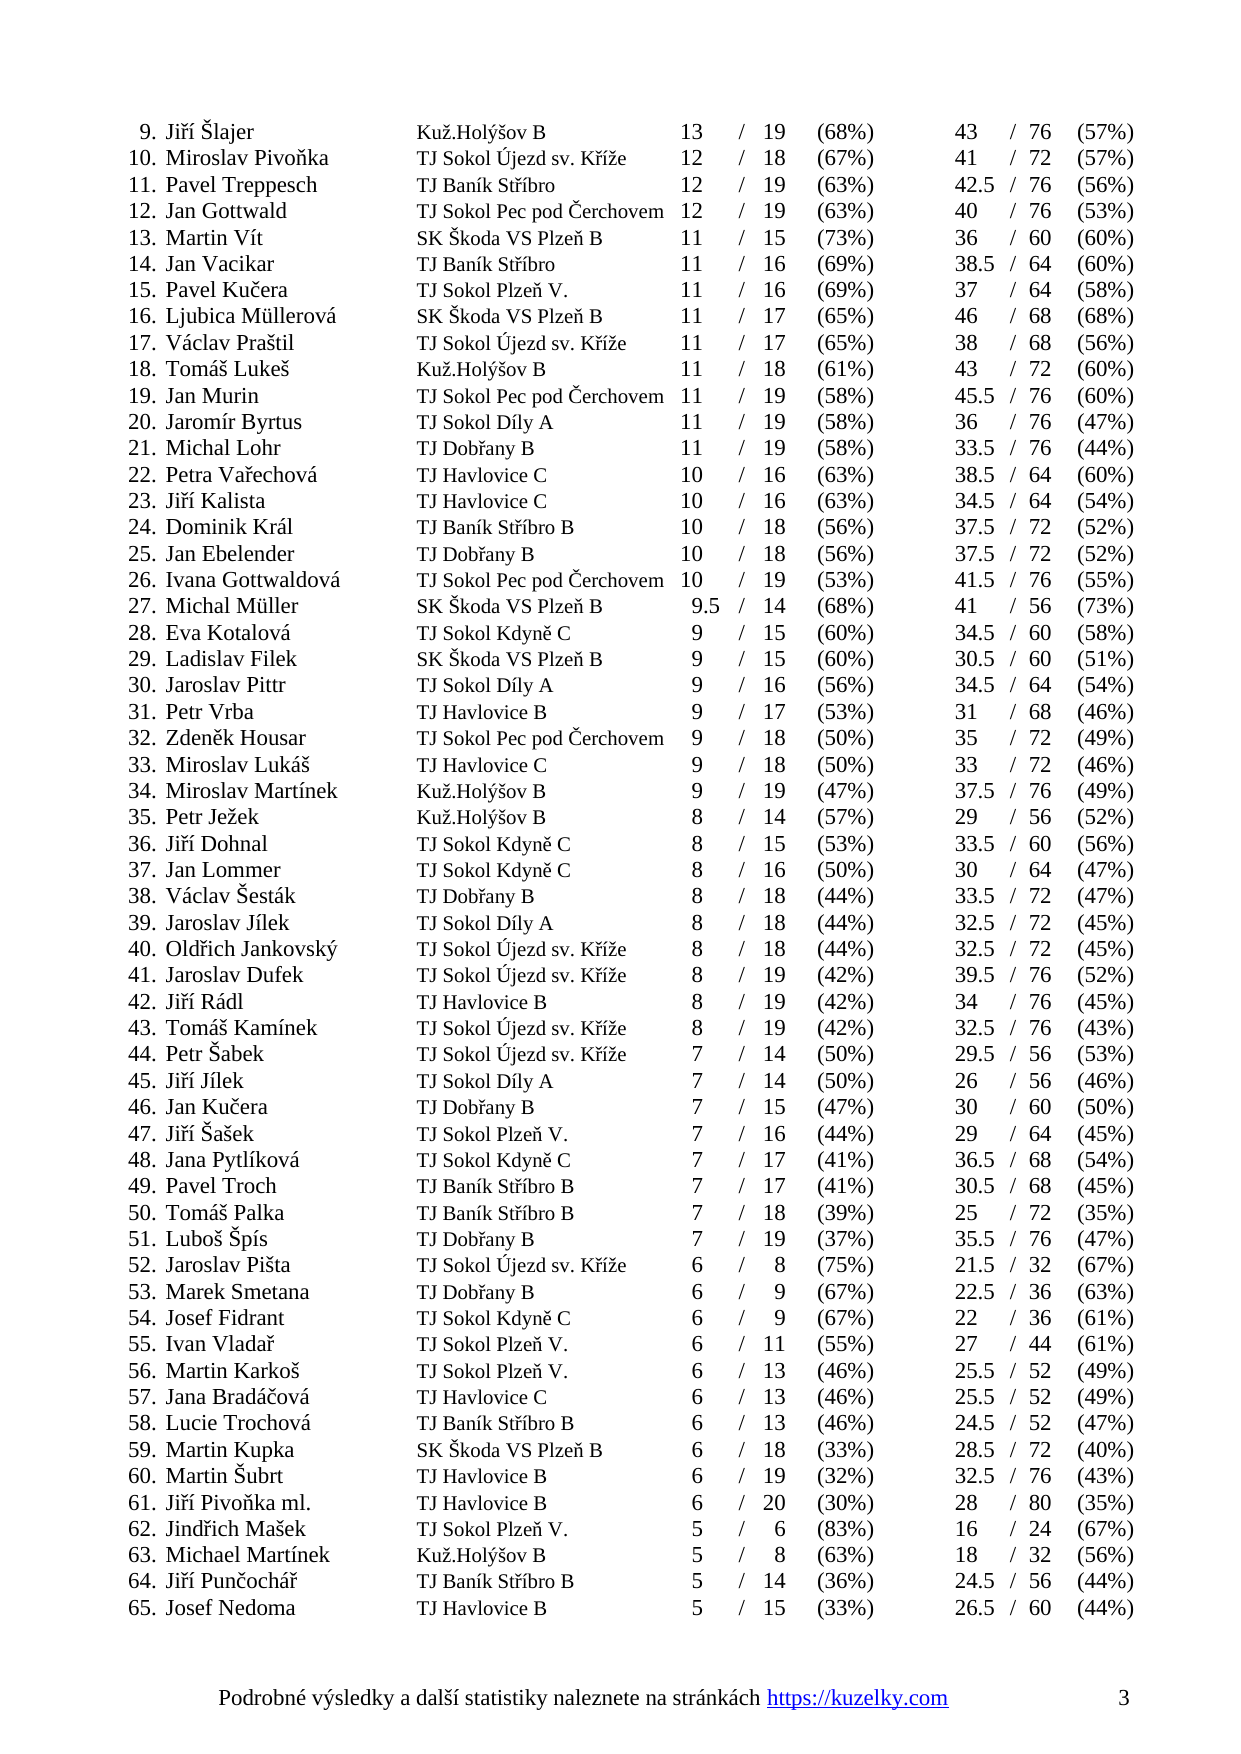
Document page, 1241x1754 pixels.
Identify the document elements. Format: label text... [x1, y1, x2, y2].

text 65. Josef Nedoma TJ Havlovice B 5 / 15 (33%) 26.5 / 60 (44%) [106, 1594, 1134, 1620]
text 26. Ivana Gottwaldová TJ Sokol Pec pod Čerchovem 10 / 19 (53%) 41.5 / 76 (55%) [106, 566, 1134, 592]
text 44. Petr Šabek TJ Sokol Újezd sv. Kříže 7 / 14 (50%) 29.5 / 56 (53%) [106, 1041, 1134, 1067]
text 27. Michal Müller SK Škoda VS Plzeň B 9.5 / 14 (68%) 41 / 56 (73%) [106, 592, 1134, 619]
text 61. Jiří Pivoňka ml. TJ Havlovice B 6 / 20 (30%) 28 / 80 (35%) [106, 1488, 1134, 1515]
text 12. Jan Gottwald TJ Sokol Pec pod Čerchovem 12 / 19 (63%) 40 / 76 (53%) [106, 197, 1134, 223]
text 47. Jiří Šašek TJ Sokol Plzeň V. 7 / 16 (44%) 29 / 64 (45%) [106, 1119, 1134, 1146]
text 63. Michael Martínek Kuž.Holýšov B 5 / 8 (63%) 18 / 32 (56%) [106, 1541, 1134, 1568]
text 57. Jana Bradáčová TJ Havlovice C 6 / 13 (46%) 25.5 / 52 (49%) [106, 1383, 1134, 1409]
text 39. Jaroslav Jílek TJ Sokol Díly A 8 / 18 (44%) 32.5 / 72 (45%) [106, 909, 1134, 935]
text 18. Tomáš Lukeš Kuž.Holýšov B 11 / 18 (61%) 43 / 72 (60%) [106, 355, 1134, 382]
text 10. Miroslav Pivoňka TJ Sokol Újezd sv. Kříže 12 / 18 (67%) 41 / 72 (57%) [106, 144, 1134, 171]
text 52. Jaroslav Pišta TJ Sokol Újezd sv. Kříže 6 / 8 (75%) 21.5 / 32 (67%) [106, 1251, 1134, 1278]
text 37. Jan Lommer TJ Sokol Kdyně C 8 / 16 (50%) 30 / 64 (47%) [106, 856, 1134, 882]
text 30. Jaroslav Pittr TJ Sokol Díly A 9 / 16 (56%) 34.5 / 64 (54%) [106, 672, 1134, 698]
text 43. Tomáš Kamínek TJ Sokol Újezd sv. Kříže 8 / 19 (42%) 32.5 / 76 (43%) [106, 1014, 1134, 1041]
text 59. Martin Kupka SK Škoda VS Plzeň B 6 / 18 (33%) 28.5 / 72 (40%) [106, 1436, 1134, 1462]
text 56. Martin Karkoš TJ Sokol Plzeň V. 6 / 13 (46%) 25.5 / 52 (49%) [106, 1357, 1134, 1383]
text 33. Miroslav Lukáš TJ Havlovice C 9 / 18 (50%) 33 / 72 (46%) [106, 751, 1134, 777]
text 32. Zdeněk Housar TJ Sokol Pec pod Čerchovem 9 / 18 (50%) 35 / 72 (49%) [106, 724, 1134, 751]
text 35. Petr Ježek Kuž.Holýšov B 8 / 14 (57%) 29 / 56 (52%) [106, 803, 1134, 830]
text 62. Jindřich Mašek TJ Sokol Plzeň V. 5 / 6 (83%) 16 / 24 (67%) [106, 1515, 1134, 1541]
text 11. Pavel Treppesch TJ Baník Stříbro 12 / 19 (63%) 42.5 / 76 (56%) [106, 171, 1134, 197]
text 23. Jiří Kalista TJ Havlovice C 10 / 16 (63%) 34.5 / 64 (54%) [106, 487, 1134, 513]
text 21. Michal Lohr TJ Dobřany B 11 / 19 (58%) 33.5 / 76 (44%) [106, 434, 1134, 461]
text 19. Jan Murin TJ Sokol Pec pod Čerchovem 11 / 19 (58%) 45.5 / 76 (60%) [106, 382, 1134, 408]
text 64. Jiří Punčochář TJ Baník Stříbro B 5 / 14 (36%) 24.5 / 56 (44%) [106, 1568, 1134, 1594]
text 38. Václav Šesták TJ Dobřany B 8 / 18 (44%) 33.5 / 72 (47%) [106, 882, 1134, 909]
text 41. Jaroslav Dufek TJ Sokol Újezd sv. Kříže 8 / 19 (42%) 39.5 / 76 (52%) [106, 961, 1134, 988]
text 40. Oldřich Jankovský TJ Sokol Újezd sv. Kříže 8 / 18 (44%) 32.5 / 72 (45%) [106, 935, 1134, 961]
text 14. Jan Vacikar TJ Baník Stříbro 11 / 16 (69%) 38.5 / 64 (60%) [106, 250, 1134, 276]
text 9. Jiří Šlajer Kuž.Holýšov B 13 / 19 (68%) 43 / 76 (57%) [106, 118, 1134, 144]
text 24. Dominik Král TJ Baník Stříbro B 10 / 18 (56%) 37.5 / 72 (52%) [106, 513, 1134, 540]
text 29. Ladislav Filek SK Škoda VS Plzeň B 9 / 15 (60%) 30.5 / 60 (51%) [106, 645, 1134, 672]
text 42. Jiří Rádl TJ Havlovice B 8 / 19 (42%) 34 / 76 (45%) [106, 988, 1134, 1014]
text 25. Jan Ebelender TJ Dobřany B 10 / 18 (56%) 37.5 / 72 (52%) [106, 540, 1134, 566]
text 36. Jiří Dohnal TJ Sokol Kdyně C 8 / 15 (53%) 33.5 / 60 (56%) [106, 830, 1134, 856]
text 54. Josef Fidrant TJ Sokol Kdyně C 6 / 9 (67%) 22 / 36 (61%) [106, 1304, 1134, 1330]
text 49. Pavel Troch TJ Baník Stříbro B 7 / 17 (41%) 30.5 / 68 (45%) [106, 1172, 1134, 1199]
text 51. Luboš Špís TJ Dobřany B 7 / 19 (37%) 35.5 / 76 (47%) [106, 1225, 1134, 1251]
text 31. Petr Vrba TJ Havlovice B 9 / 17 (53%) 31 / 68 (46%) [106, 698, 1134, 724]
text 45. Jiří Jílek TJ Sokol Díly A 7 / 14 (50%) 26 / 56 (46%) [106, 1067, 1134, 1093]
text 46. Jan Kučera TJ Dobřany B 7 / 15 (47%) 30 / 60 (50%) [106, 1093, 1134, 1119]
text 50. Tomáš Palka TJ Baník Stříbro B 7 / 18 (39%) 25 / 72 (35%) [106, 1199, 1134, 1225]
text 58. Lucie Trochová TJ Baník Stříbro B 6 / 13 (46%) 24.5 / 52 (47%) [106, 1409, 1134, 1436]
text 17. Václav Praštil TJ Sokol Újezd sv. Kříže 11 / 17 (65%) 38 / 68 (56%) [106, 329, 1134, 355]
text 53. Marek Smetana TJ Dobřany B 6 / 9 (67%) 22.5 / 36 (63%) [106, 1278, 1134, 1304]
text 13. Martin Vít SK Škoda VS Plzeň B 11 / 15 (73%) 36 / 60 (60%) [106, 223, 1134, 250]
text 28. Eva Kotalová TJ Sokol Kdyně C 9 / 15 (60%) 34.5 / 60 (58%) [106, 619, 1134, 645]
text 60. Martin Šubrt TJ Havlovice B 6 / 19 (32%) 32.5 / 76 (43%) [106, 1462, 1134, 1488]
text 22. Petra Vařechová TJ Havlovice C 10 / 16 (63%) 38.5 / 64 (60%) [106, 461, 1134, 487]
text 15. Pavel Kučera TJ Sokol Plzeň V. 11 / 16 (69%) 37 / 64 (58%) [106, 276, 1134, 303]
text 16. Ljubica Müllerová SK Škoda VS Plzeň B 11 / 17 (65%) 46 / 68 (68%) [106, 303, 1134, 329]
text 20. Jaromír Byrtus TJ Sokol Díly A 11 / 19 (58%) 36 / 76 (47%) [106, 408, 1134, 434]
text 48. Jana Pytlíková TJ Sokol Kdyně C 7 / 17 (41%) 36.5 / 68 (54%) [106, 1146, 1134, 1172]
text 34. Miroslav Martínek Kuž.Holýšov B 9 / 19 (47%) 37.5 / 76 (49%) [106, 777, 1134, 803]
text 55. Ivan Vladař TJ Sokol Plzeň V. 6 / 11 (55%) 27 / 44 (61%) [106, 1330, 1134, 1357]
